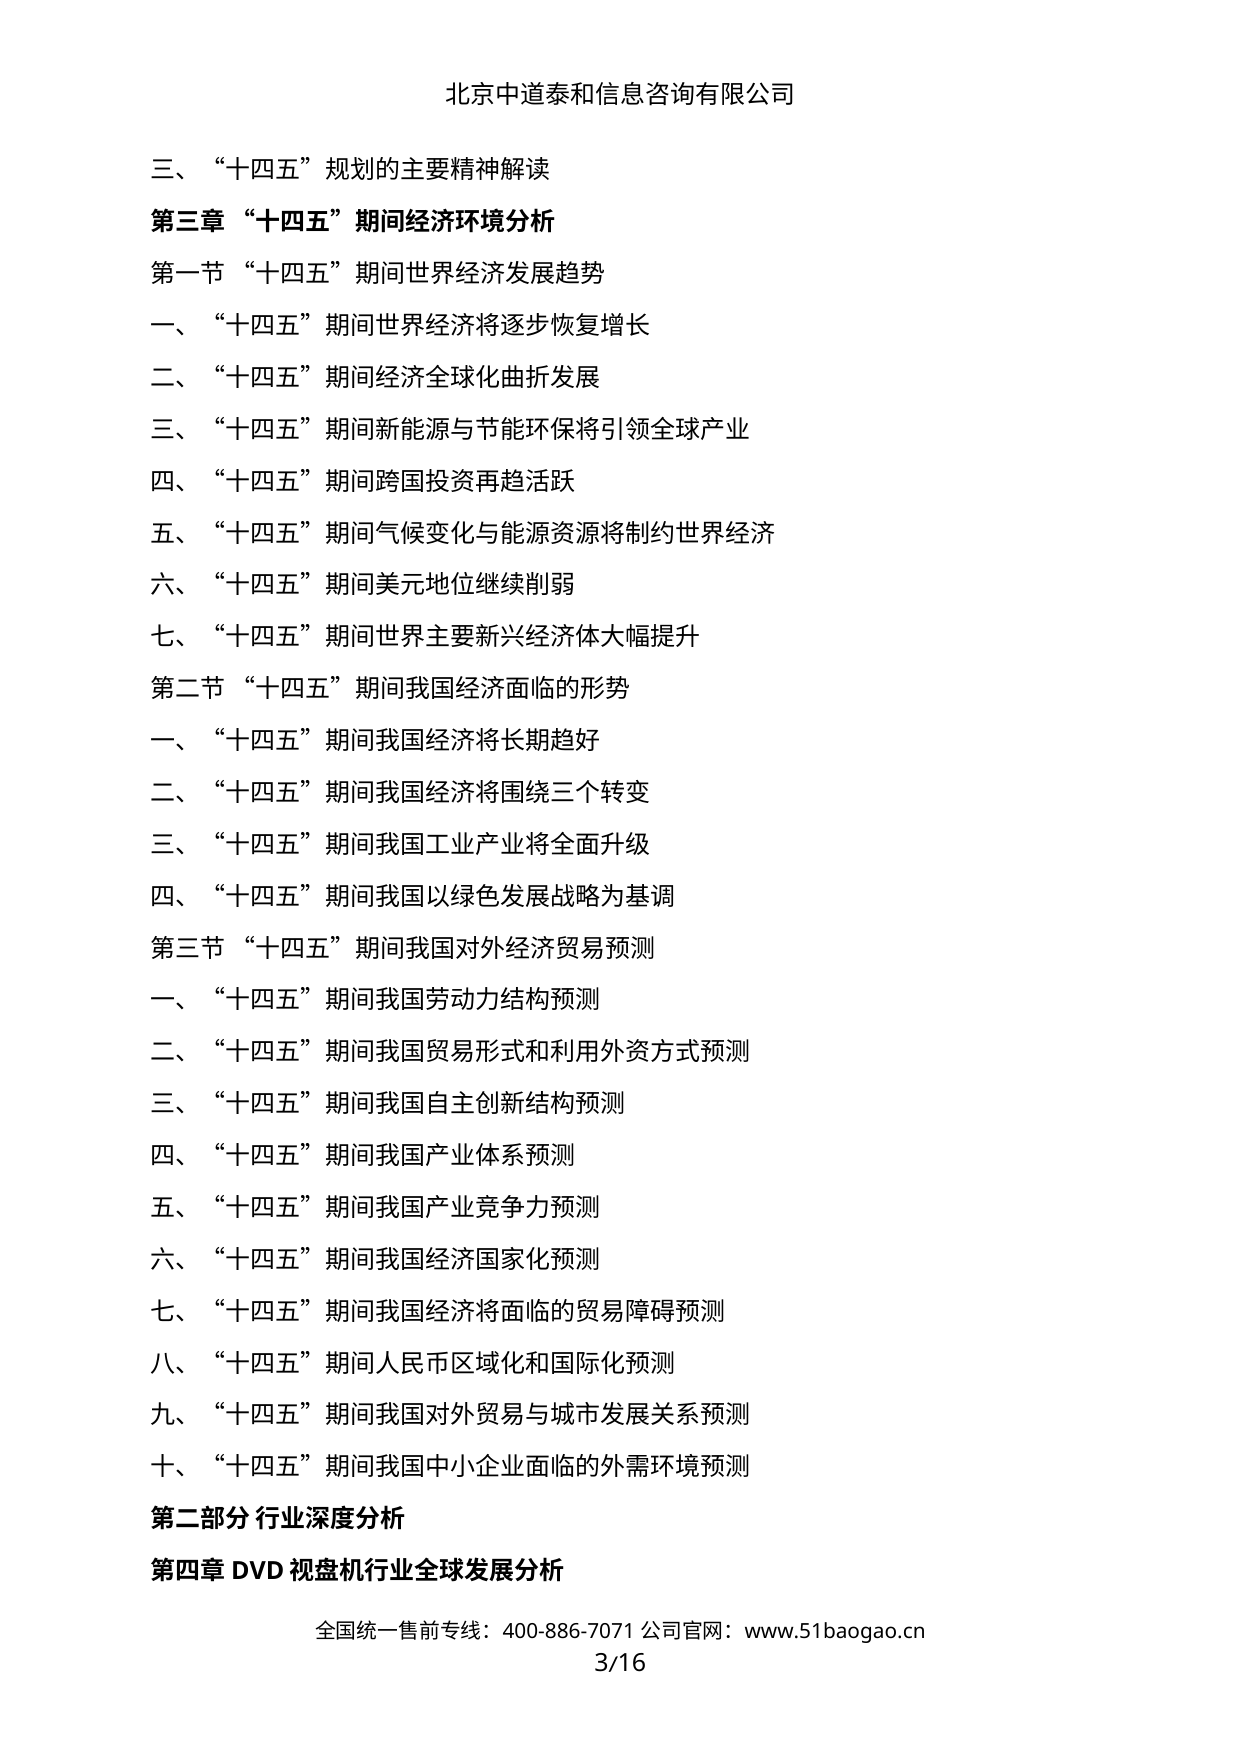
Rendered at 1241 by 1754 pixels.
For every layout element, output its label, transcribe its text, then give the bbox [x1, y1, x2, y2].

text 一、“十四五”期间我国经济将长期趋好 [150, 721, 1090, 757]
text 二、“十四五”期间我国贸易形式和利用外资方式预测 [150, 1032, 1090, 1068]
text 四、“十四五”期间我国以绿色发展战略为基调 [150, 876, 1090, 912]
text 第二部分 行业深度分析 [150, 1499, 1090, 1535]
text 八、“十四五”期间人民币区域化和国际化预测 [150, 1343, 1090, 1379]
text 三、“十四五”期间我国工业产业将全面升级 [150, 824, 1090, 861]
text 三、“十四五”期间我国自主创新结构预测 [150, 1084, 1090, 1120]
text 二、“十四五”期间经济全球化曲折发展 [150, 357, 1090, 394]
text 第三章 “十四五”期间经济环境分析 [150, 202, 1090, 238]
text 第一节 “十四五”期间世界经济发展趋势 [150, 254, 1090, 290]
text 六、“十四五”期间美元地位继续削弱 [150, 565, 1090, 601]
text 五、“十四五”期间气候变化与能源资源将制约世界经济 [150, 513, 1090, 549]
text 第四章 DVD视盘机行业全球发展分析 [150, 1551, 1090, 1587]
text 九、“十四五”期间我国对外贸易与城市发展关系预测 [150, 1395, 1090, 1431]
text 第三节 “十四五”期间我国对外经济贸易预测 [150, 928, 1090, 964]
text 三、“十四五”期间新能源与节能环保将引领全球产业 [150, 409, 1090, 446]
text 二、“十四五”期间我国经济将围绕三个转变 [150, 772, 1090, 809]
text 七、“十四五”期间世界主要新兴经济体大幅提升 [150, 617, 1090, 653]
text 三、“十四五”规划的主要精神解读 [150, 150, 1090, 186]
text 一、“十四五”期间世界经济将逐步恢复增长 [150, 306, 1090, 342]
text 七、“十四五”期间我国经济将面临的贸易障碍预测 [150, 1291, 1090, 1327]
text 十、“十四五”期间我国中小企业面临的外需环境预测 [150, 1447, 1090, 1483]
text 四、“十四五”期间跨国投资再趋活跃 [150, 461, 1090, 497]
text 第二节 “十四五”期间我国经济面临的形势 [150, 669, 1090, 705]
text 六、“十四五”期间我国经济国家化预测 [150, 1239, 1090, 1276]
text 一、“十四五”期间我国劳动力结构预测 [150, 980, 1090, 1016]
text 五、“十四五”期间我国产业竞争力预测 [150, 1187, 1090, 1224]
text 四、“十四五”期间我国产业体系预测 [150, 1136, 1090, 1172]
